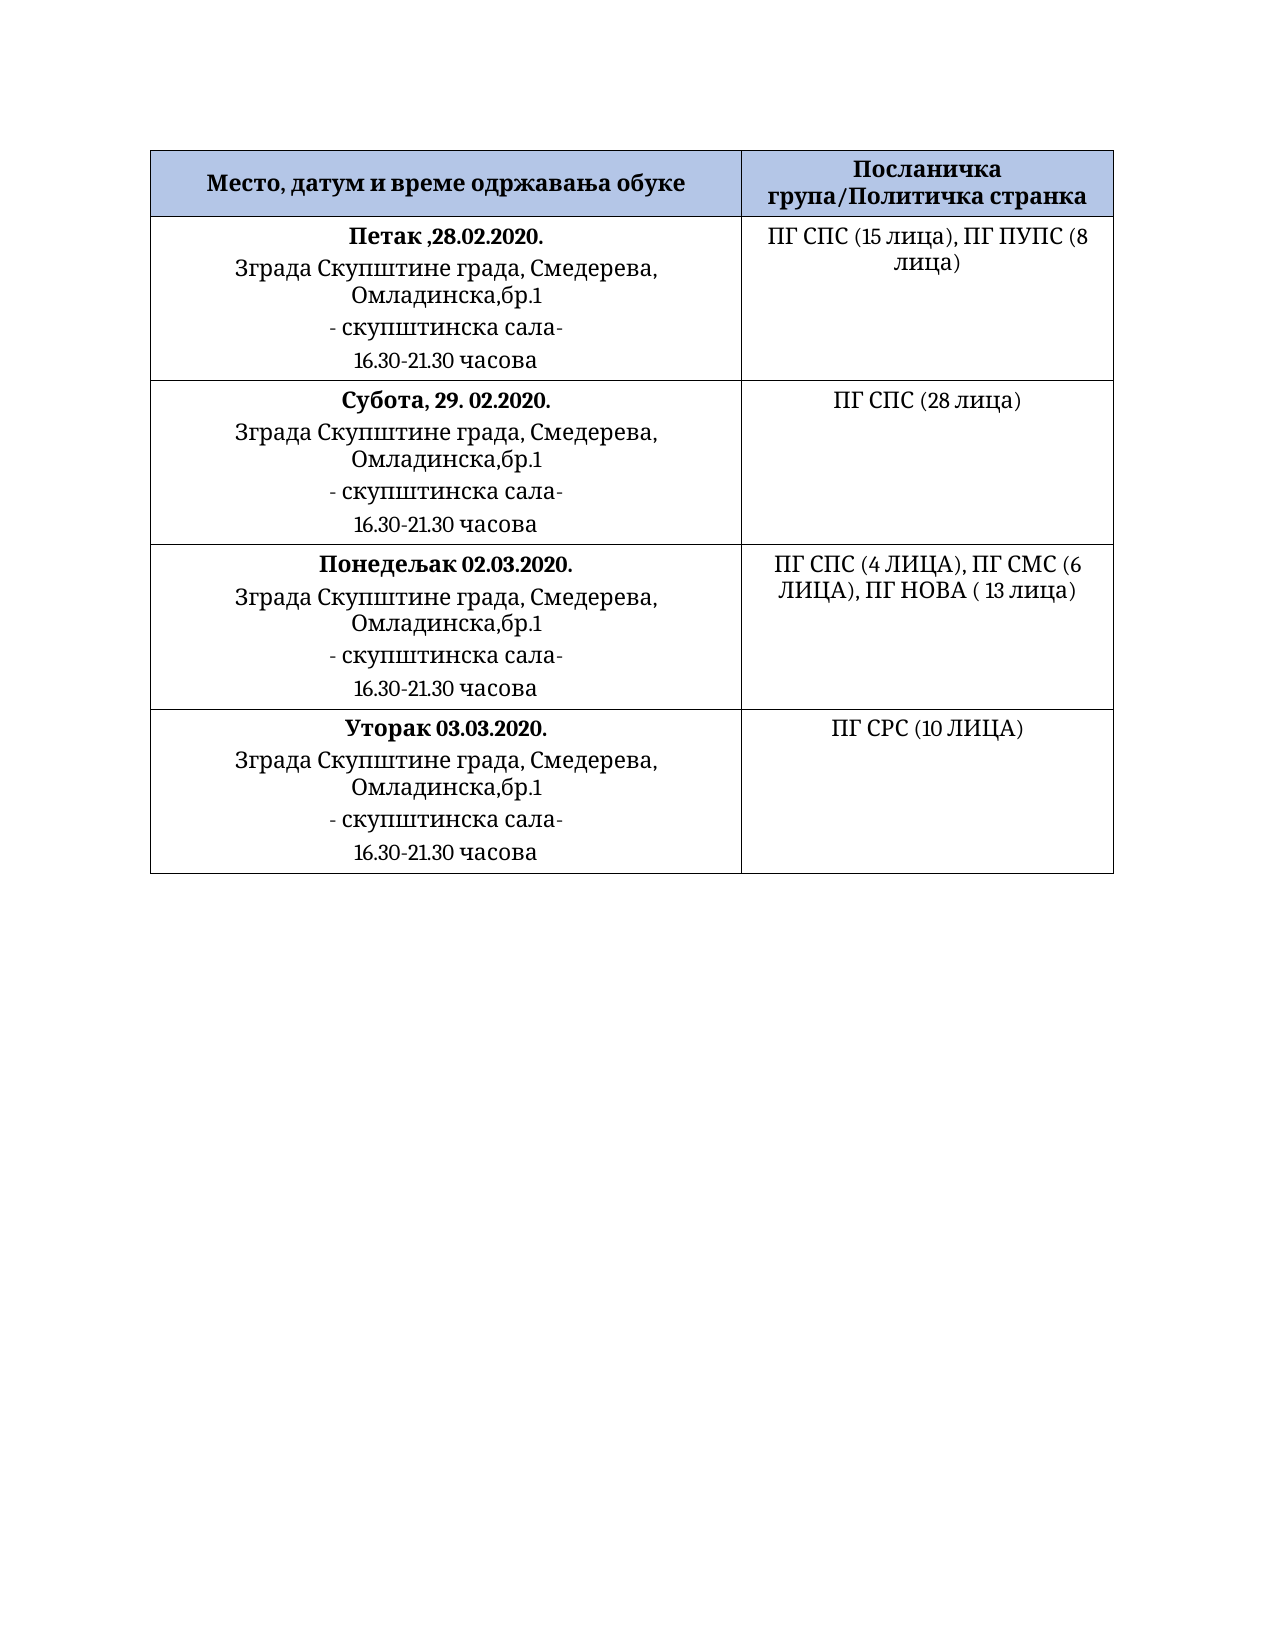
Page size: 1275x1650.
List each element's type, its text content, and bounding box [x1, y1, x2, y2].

table_cell Уторак 03.03.2020. Зграда Скупштине града, Смедерева, Омладинска,бр.1 - скупштинска сала- 16.30-21.30 часова [151, 710, 741, 872]
table_cell ПГ СПС (4 ЛИЦА), ПГ СМС (6 ЛИЦА), ПГ НОВА ( 13 лица) [742, 545, 1113, 708]
table_cell Субота, 29. 02.2020. Зграда Скупштине града, Смедерева, Омладинска,бр.1 - скупштинска сала- 16.30-21.30 часова [151, 381, 741, 544]
table_cell Петак ,28.02.2020. Зграда Скупштине града, Смедерева, Омладинска,бр.1 - скупштинска сала- 16.30-21.30 часова [151, 217, 741, 380]
table_cell ПГ СПС (15 лица), ПГ ПУПС (8 лица) [742, 217, 1113, 380]
table_cell Понедељак 02.03.2020. Зграда Скупштине града, Смедерева, Омладинска,бр.1 - скупштинска сала- 16.30-21.30 часова [151, 545, 741, 708]
table_header Посланичка група/Политичка странка [742, 151, 1113, 216]
table_cell ПГ СРС (10 ЛИЦА) [742, 710, 1113, 872]
table_header Место, датум и време одржавања обуке [151, 151, 741, 216]
table_cell ПГ СПС (28 лица) [742, 381, 1113, 544]
